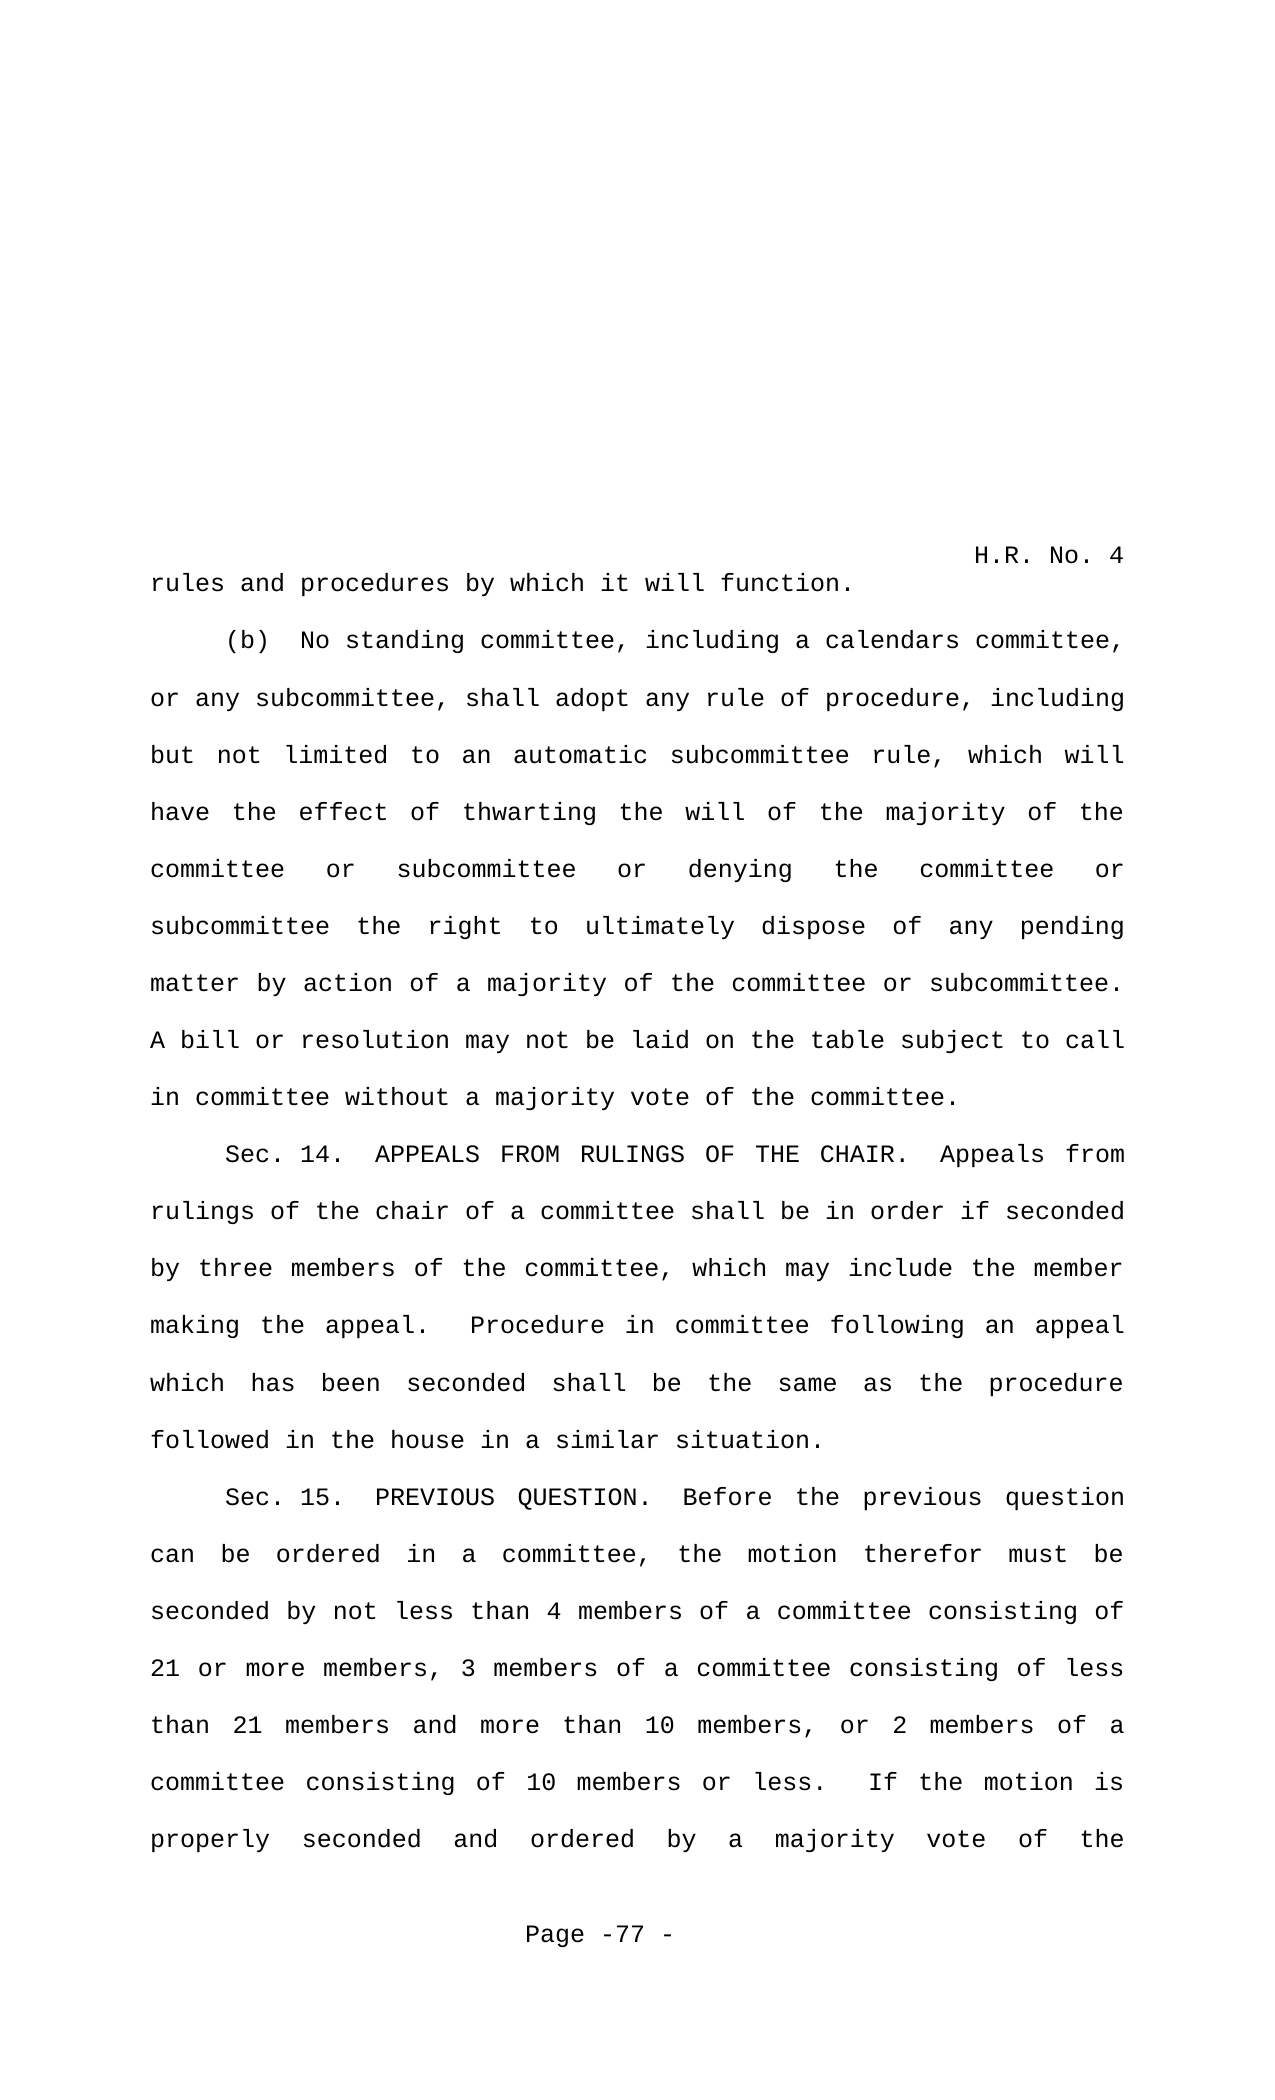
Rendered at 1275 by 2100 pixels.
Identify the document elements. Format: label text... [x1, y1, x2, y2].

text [150, 571, 1125, 599]
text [150, 1484, 1125, 1855]
text Sec. 14. APPEALS FROM RULINGS OF THE CHAIR. Appeals from rulings of the chair of a committee shall be in order if seconded by three members of the committee, which may include the member making the appeal. Procedure in committee following an appeal which has been seconded shall be the same as the procedure followed in the house in a similar situation. [150, 1142, 1125, 1456]
text (b) No standing committee, including a calendars committee, or any subcommittee, shall adopt any rule of procedure, including but not limited to an automatic subcommittee rule, which will have the effect of thwarting the will of the majority of the committee or subcommittee or denying the committee or subcommittee the right to ultimately dispose of any pending matter by action of a majority of the committee or subcommittee. A bill or resolution may not be laid on the table subject to call in committee without a majority vote of the committee. [150, 628, 1125, 1113]
